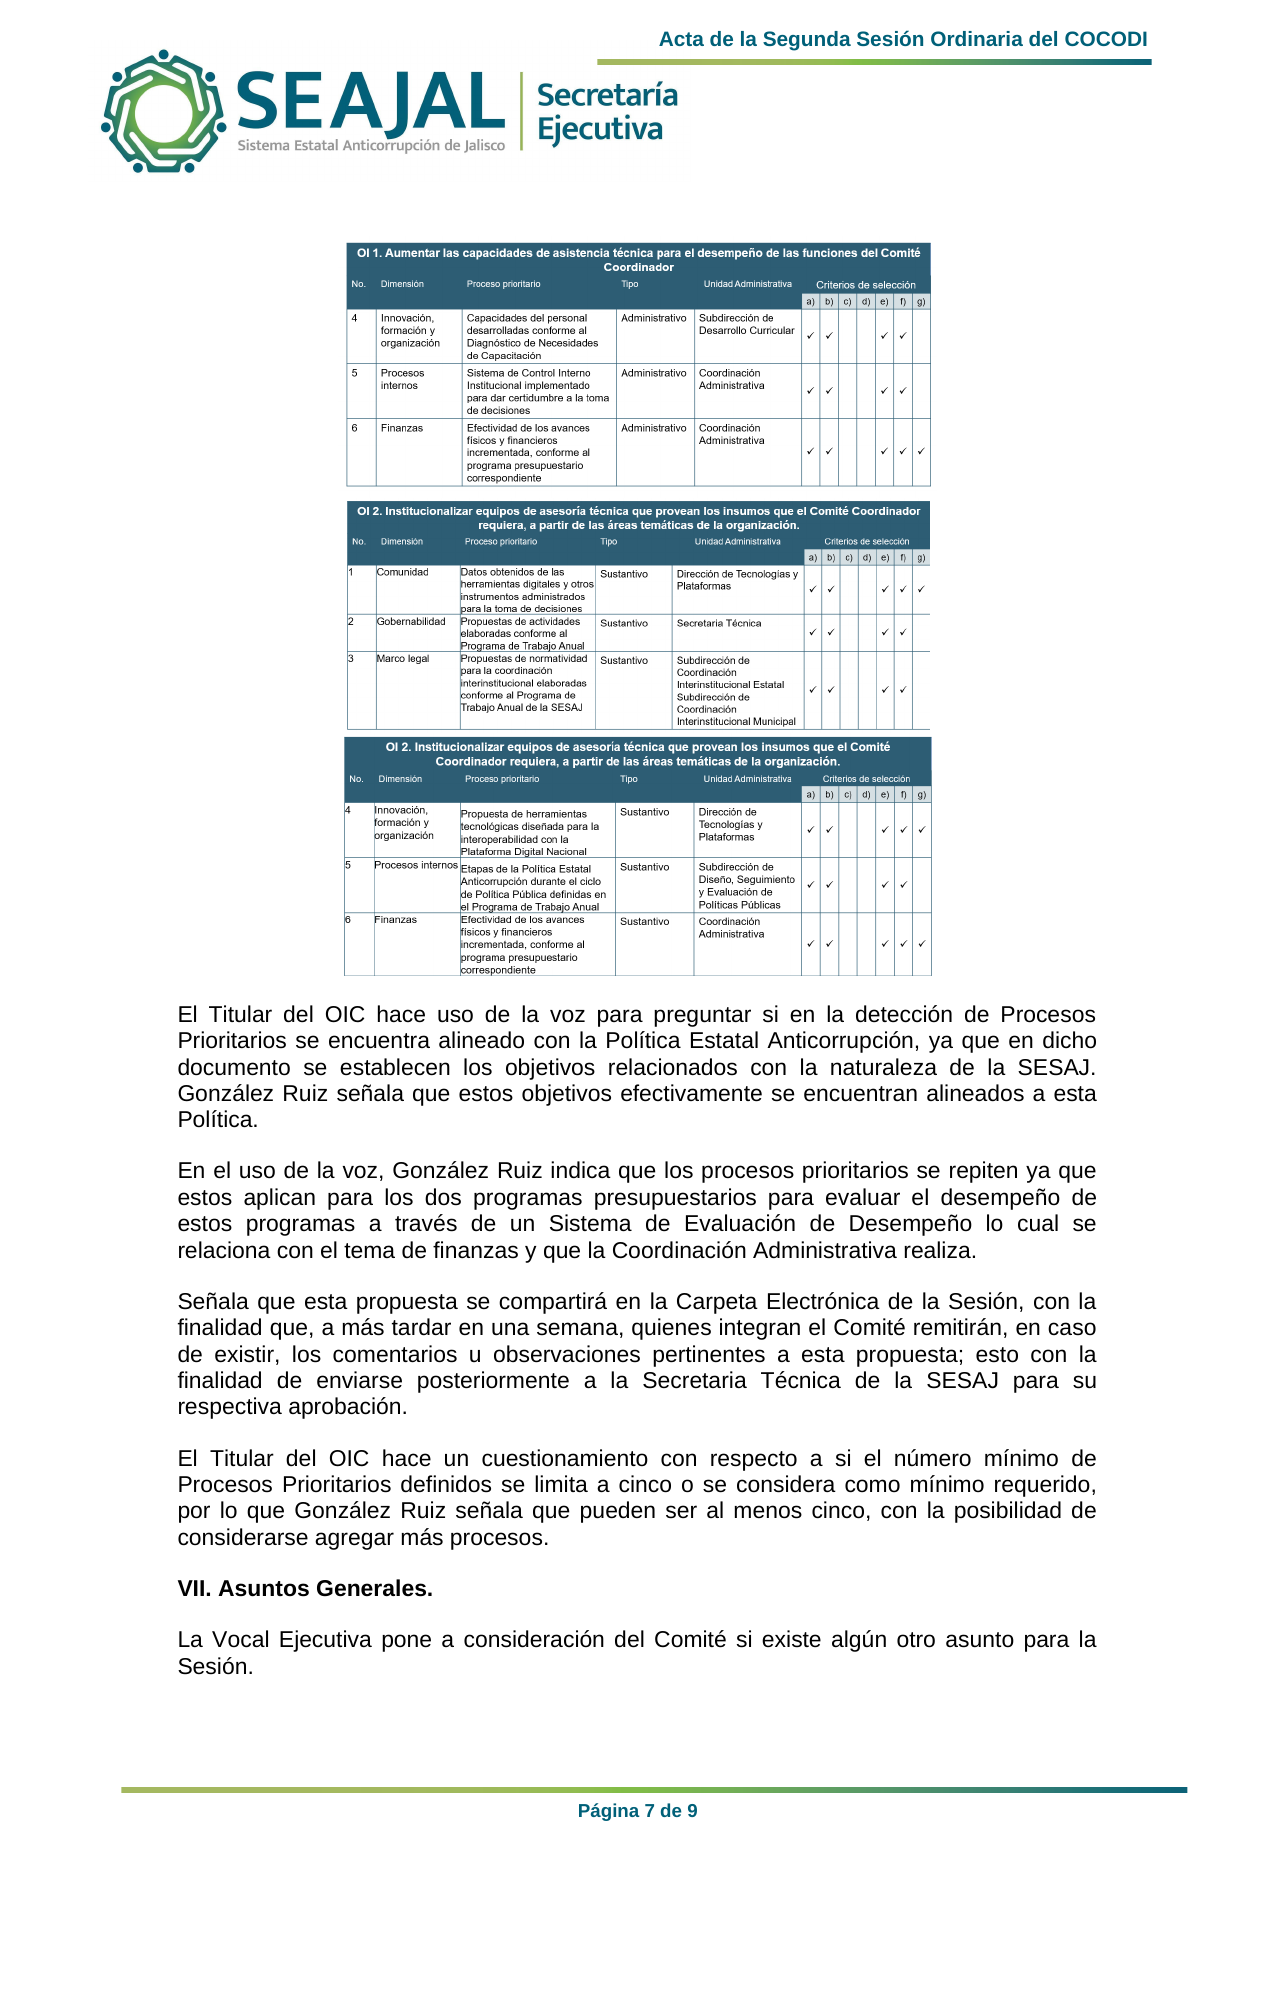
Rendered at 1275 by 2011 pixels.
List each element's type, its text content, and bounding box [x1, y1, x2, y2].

text El Titular del OIC hace uso de la voz para preguntar si en la detección de Procesos Prioritarios se encuentra alineado con la Política Estatal Anticorrupción, ya que en dicho documento se establecen los objetivos relacionados con la naturaleza de la SESAJ. González Ruiz señala que estos objetivos efectivamente se encuentran alineados a esta Política. [177, 1001, 1098, 1132]
picture [121, 1787, 1188, 1793]
text En el uso de la voz, González Ruiz indica que los procesos prioritarios se repiten ya que estos aplican para los dos programas presupuestarios para evaluar el desempeño de estos programas a través de un Sistema de Evaluación de Desempeño lo cual se relaciona con el tema de finanzas y que la Coordinación Administrativa realiza. [177, 1157, 1098, 1263]
text Señala que esta propuesta se compartirá en la Carpeta Electrónica de la Sesión, con la finalidad que, a más tardar en una semana, quienes integran el Comité remitirán, en caso de existir, los comentarios u observaciones pertinentes a esta propuesta; esto con la finalidad de enviarse posteriormente a la Secretaria Técnica de la SESAJ para su respectiva aprobación. [177, 1288, 1098, 1420]
picture [87, 40, 1152, 182]
text La Vocal Ejecutiva pone a consideración del Comité si existe algún otro asunto para la Sesión. [177, 1626, 1098, 1679]
picture [338, 236, 937, 976]
text El Titular del OIC hace un cuestionamiento con respecto a si el número mínimo de Procesos Prioritarios definidos se limita a cinco o se considera como mínimo requerido, por lo que González Ruiz señala que pueden ser al menos cinco, con la posibilidad de considerarse agregar más procesos. [177, 1445, 1098, 1550]
text VII. Asuntos Generales. [177, 1575, 1098, 1601]
